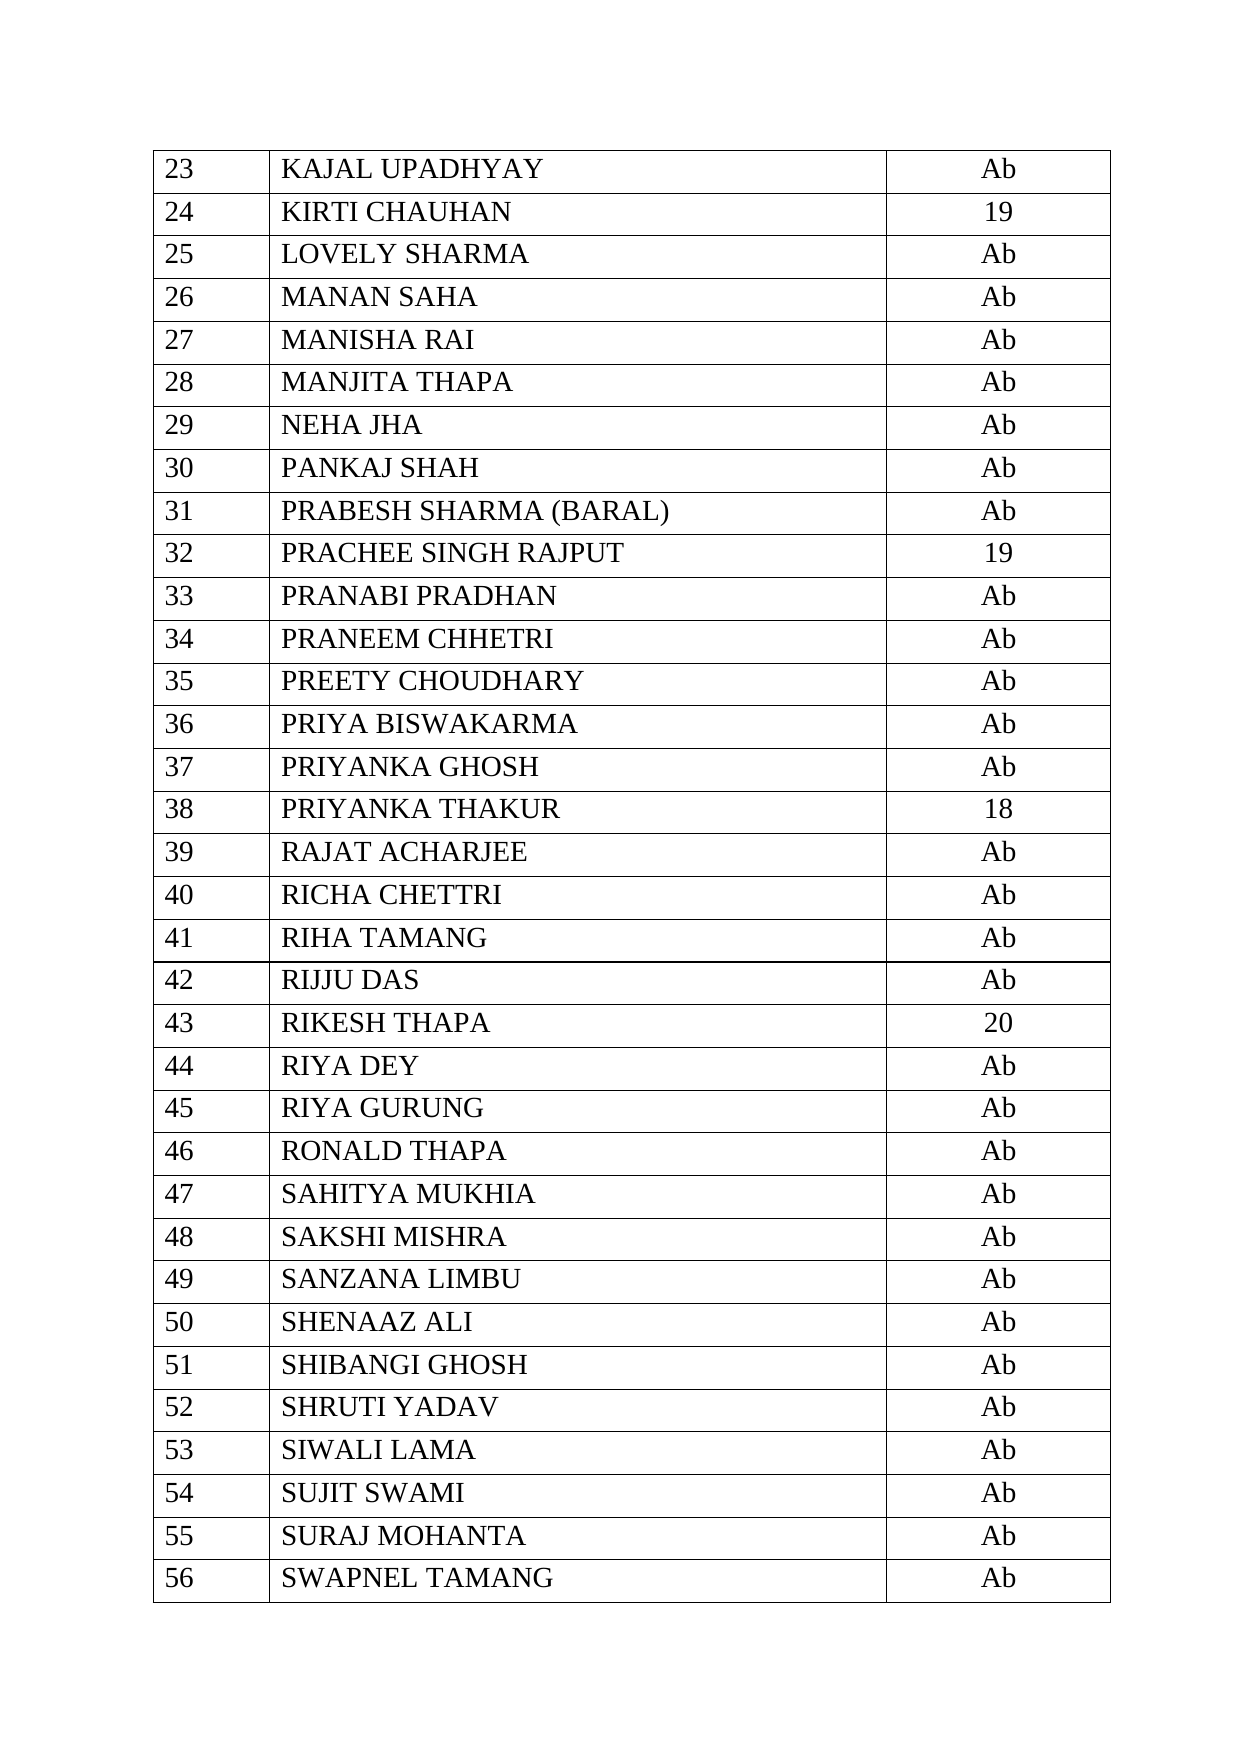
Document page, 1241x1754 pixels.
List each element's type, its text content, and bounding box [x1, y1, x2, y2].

table_cell SAKSHI MISHRA [270, 1219, 886, 1260]
table_cell 36 [154, 706, 269, 748]
table_cell 52 [154, 1390, 269, 1431]
table_cell 28 [154, 365, 269, 406]
table_cell 48 [154, 1219, 269, 1260]
table_cell RIHA TAMANG [270, 920, 886, 961]
table_cell 25 [154, 236, 269, 278]
table_cell 41 [154, 920, 269, 961]
table_cell Ab [887, 1560, 1110, 1602]
table_cell SHIBANGI GHOSH [270, 1347, 886, 1388]
table_cell 40 [154, 877, 269, 919]
table_cell 39 [154, 834, 269, 876]
table_cell 18 [887, 792, 1110, 833]
table_cell PRABESH SHARMA (BARAL) [270, 493, 886, 534]
table_cell RIYA DEY [270, 1048, 886, 1089]
table_cell Ab [887, 1304, 1110, 1346]
table_cell Ab [887, 1091, 1110, 1132]
table_cell RIJJU DAS [270, 963, 886, 1004]
table_cell KAJAL UPADHYAY [270, 151, 886, 193]
table_cell Ab [887, 322, 1110, 363]
table_cell 33 [154, 578, 269, 620]
table_cell PANKAJ SHAH [270, 450, 886, 492]
table_cell 46 [154, 1133, 269, 1175]
table_cell Ab [887, 877, 1110, 919]
table_cell 19 [887, 535, 1110, 577]
table_cell Ab [887, 236, 1110, 278]
table_cell MANISHA RAI [270, 322, 886, 363]
table_cell 24 [154, 194, 269, 235]
table_cell 54 [154, 1475, 269, 1517]
table_cell Ab [887, 1261, 1110, 1303]
table_cell Ab [887, 578, 1110, 620]
table_cell 37 [154, 749, 269, 791]
table_cell MANAN SAHA [270, 279, 886, 321]
table_cell 20 [887, 1005, 1110, 1047]
table_cell NEHA JHA [270, 407, 886, 449]
table_cell 19 [887, 194, 1110, 235]
table_cell PREETY CHOUDHARY [270, 664, 886, 705]
table_cell 44 [154, 1048, 269, 1089]
table_cell RIYA GURUNG [270, 1091, 886, 1132]
table_cell 49 [154, 1261, 269, 1303]
table_cell 35 [154, 664, 269, 705]
table_cell Ab [887, 1176, 1110, 1218]
table_cell 50 [154, 1304, 269, 1346]
table_cell Ab [887, 1219, 1110, 1260]
table_cell SHRUTI YADAV [270, 1390, 886, 1431]
table_cell 27 [154, 322, 269, 363]
table_cell Ab [887, 1048, 1110, 1089]
table_cell 47 [154, 1176, 269, 1218]
table_cell PRIYANKA GHOSH [270, 749, 886, 791]
table_cell SURAJ MOHANTA [270, 1518, 886, 1559]
table_cell 51 [154, 1347, 269, 1388]
table_cell Ab [887, 834, 1110, 876]
table_cell SWAPNEL TAMANG [270, 1560, 886, 1602]
table_cell Ab [887, 664, 1110, 705]
table_cell 43 [154, 1005, 269, 1047]
table_cell RIKESH THAPA [270, 1005, 886, 1047]
table_cell 31 [154, 493, 269, 534]
table_cell 34 [154, 621, 269, 662]
table_cell PRANABI PRADHAN [270, 578, 886, 620]
table_cell 29 [154, 407, 269, 449]
table_cell Ab [887, 450, 1110, 492]
table_cell Ab [887, 1518, 1110, 1559]
table_cell Ab [887, 1133, 1110, 1175]
table_cell RAJAT ACHARJEE [270, 834, 886, 876]
table_cell 26 [154, 279, 269, 321]
table_cell Ab [887, 963, 1110, 1004]
table_cell PRIYANKA THAKUR [270, 792, 886, 833]
table_cell Ab [887, 920, 1110, 961]
table_cell Ab [887, 1347, 1110, 1388]
table_cell PRACHEE SINGH RAJPUT [270, 535, 886, 577]
table_cell KIRTI CHAUHAN [270, 194, 886, 235]
table_cell Ab [887, 1432, 1110, 1474]
table_cell 23 [154, 151, 269, 193]
table_cell Ab [887, 1475, 1110, 1517]
table_cell SUJIT SWAMI [270, 1475, 886, 1517]
table_cell 56 [154, 1560, 269, 1602]
table_cell SAHITYA MUKHIA [270, 1176, 886, 1218]
table_cell SANZANA LIMBU [270, 1261, 886, 1303]
table_cell 32 [154, 535, 269, 577]
table_cell 42 [154, 963, 269, 1004]
table_cell Ab [887, 151, 1110, 193]
table_cell Ab [887, 365, 1110, 406]
table_cell Ab [887, 621, 1110, 662]
table_cell 55 [154, 1518, 269, 1559]
table_cell SIWALI LAMA [270, 1432, 886, 1474]
table_cell 45 [154, 1091, 269, 1132]
table_cell Ab [887, 749, 1110, 791]
table_cell RONALD THAPA [270, 1133, 886, 1175]
table_cell 53 [154, 1432, 269, 1474]
table_cell RICHA CHETTRI [270, 877, 886, 919]
table_cell PRIYA BISWAKARMA [270, 706, 886, 748]
table_cell Ab [887, 706, 1110, 748]
table_cell MANJITA THAPA [270, 365, 886, 406]
table_cell Ab [887, 493, 1110, 534]
table_cell Ab [887, 279, 1110, 321]
table_cell Ab [887, 1390, 1110, 1431]
table_cell 38 [154, 792, 269, 833]
table_cell SHENAAZ ALI [270, 1304, 886, 1346]
table_cell 30 [154, 450, 269, 492]
table_cell Ab [887, 407, 1110, 449]
table_cell LOVELY SHARMA [270, 236, 886, 278]
table_cell PRANEEM CHHETRI [270, 621, 886, 662]
